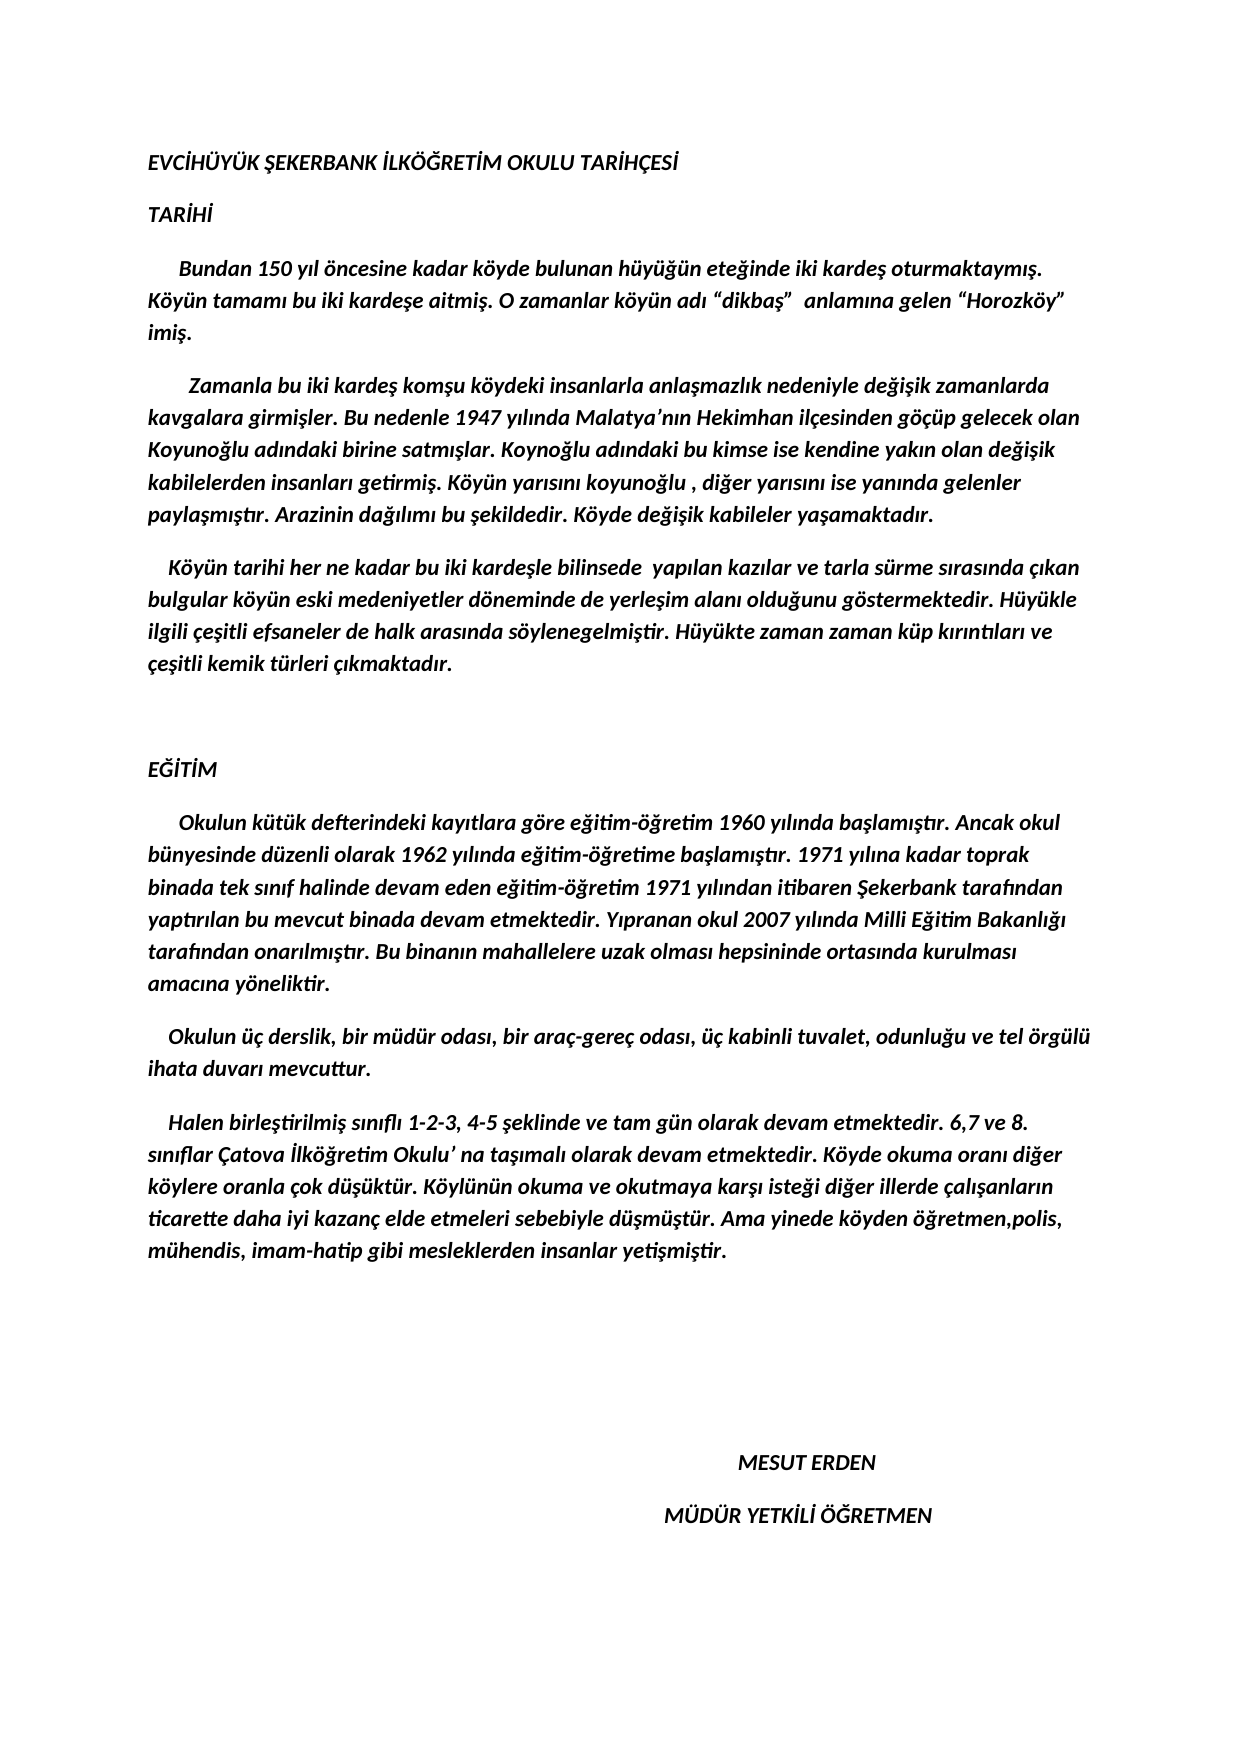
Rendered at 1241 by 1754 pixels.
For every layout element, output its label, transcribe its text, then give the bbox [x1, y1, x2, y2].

text Okulun kütük defterindeki kayıtlara göre eğitim-öğretim 1960 yılında başlamıştır. Ancak okul bünyesinde düzenli olarak 1962 yılında eğitim-öğretime başlamıştır. 1971 yılına kadar toprak binada tek sınıf halinde devam eden eğitim-öğretim 1971 yılından itibaren Şekerbank tarafından yaptırılan bu mevcut binada devam etmektedir. Yıpranan okul 2007 yılında Milli Eğitim Bakanlığı tarafından onarılmıştır. Bu binanın mahallelere uzak olması hepsininde ortasında kurulması amacına yöneliktir. [148, 808, 1093, 997]
text MÜDÜR YETKİLİ ÖĞRETMEN [590, 1501, 1093, 1529]
text MESUT ERDEN [664, 1448, 1093, 1476]
text Bundan 150 yıl öncesine kadar köyde bulunan hüyüğün eteğinde iki kardeş oturmaktaymış. Köyün tamamı bu iki kardeşe aitmiş. O zamanlar köyün adı “dikbaş” anlamına gelen “Horozköy” imiş. [148, 254, 1093, 346]
text EĞİTİM [148, 755, 1093, 783]
text Halen birleştirilmiş sınıflı 1-2-3, 4-5 şeklinde ve tam gün olarak devam etmektedir. 6,7 ve 8. sınıflar Çatova İlköğretim Okulu’ na taşımalı olarak devam etmektedir. Köyde okuma oranı diğer köylere oranla çok düşüktür. Köylünün okuma ve okutmaya karşı isteği diğer illerde çalışanların ticarette daha iyi kazanç elde etmeleri sebebiyle düşmüştür. Ama yinede köyden öğretmen,polis, mühendis, imam-hatip gibi mesleklerden insanlar yetişmiştir. [148, 1108, 1093, 1264]
text EVCİHÜYÜK ŞEKERBANK İLKÖĞRETİM OKULU TARİHÇESİ [148, 148, 1093, 176]
text TARİHİ [148, 201, 1093, 229]
text Zamanla bu iki kardeş komşu köydeki insanlarla anlaşmazlık nedeniyle değişik zamanlarda kavgalara girmişler. Bu nedenle 1947 yılında Malatya’nın Hekimhan ilçesinden göçüp gelecek olan Koyunoğlu adındaki birine satmışlar. Koynoğlu adındaki bu kimse ise kendine yakın olan değişik kabilelerden insanları getirmiş. Köyün yarısını koyunoğlu , diğer yarısını ise yanında gelenler paylaşmıştır. Arazinin dağılımı bu şekildedir. Köyde değişik kabileler yaşamaktadır. [148, 371, 1093, 528]
text Köyün tarihi her ne kadar bu iki kardeşle bilinsede yapılan kazılar ve tarla sürme sırasında çıkan bulgular köyün eski medeniyetler döneminde de yerleşim alanı olduğunu göstermektedir. Hüyükle ilgili çeşitli efsaneler de halk arasında söylenegelmiştir. Hüyükte zaman zaman küp kırıntıları ve çeşitli kemik türleri çıkmaktadır. [148, 553, 1093, 677]
text Okulun üç derslik, bir müdür odası, bir araç-gereç odası, üç kabinli tuvalet, odunluğu ve tel örgülü ihata duvarı mevcuttur. [148, 1022, 1093, 1083]
